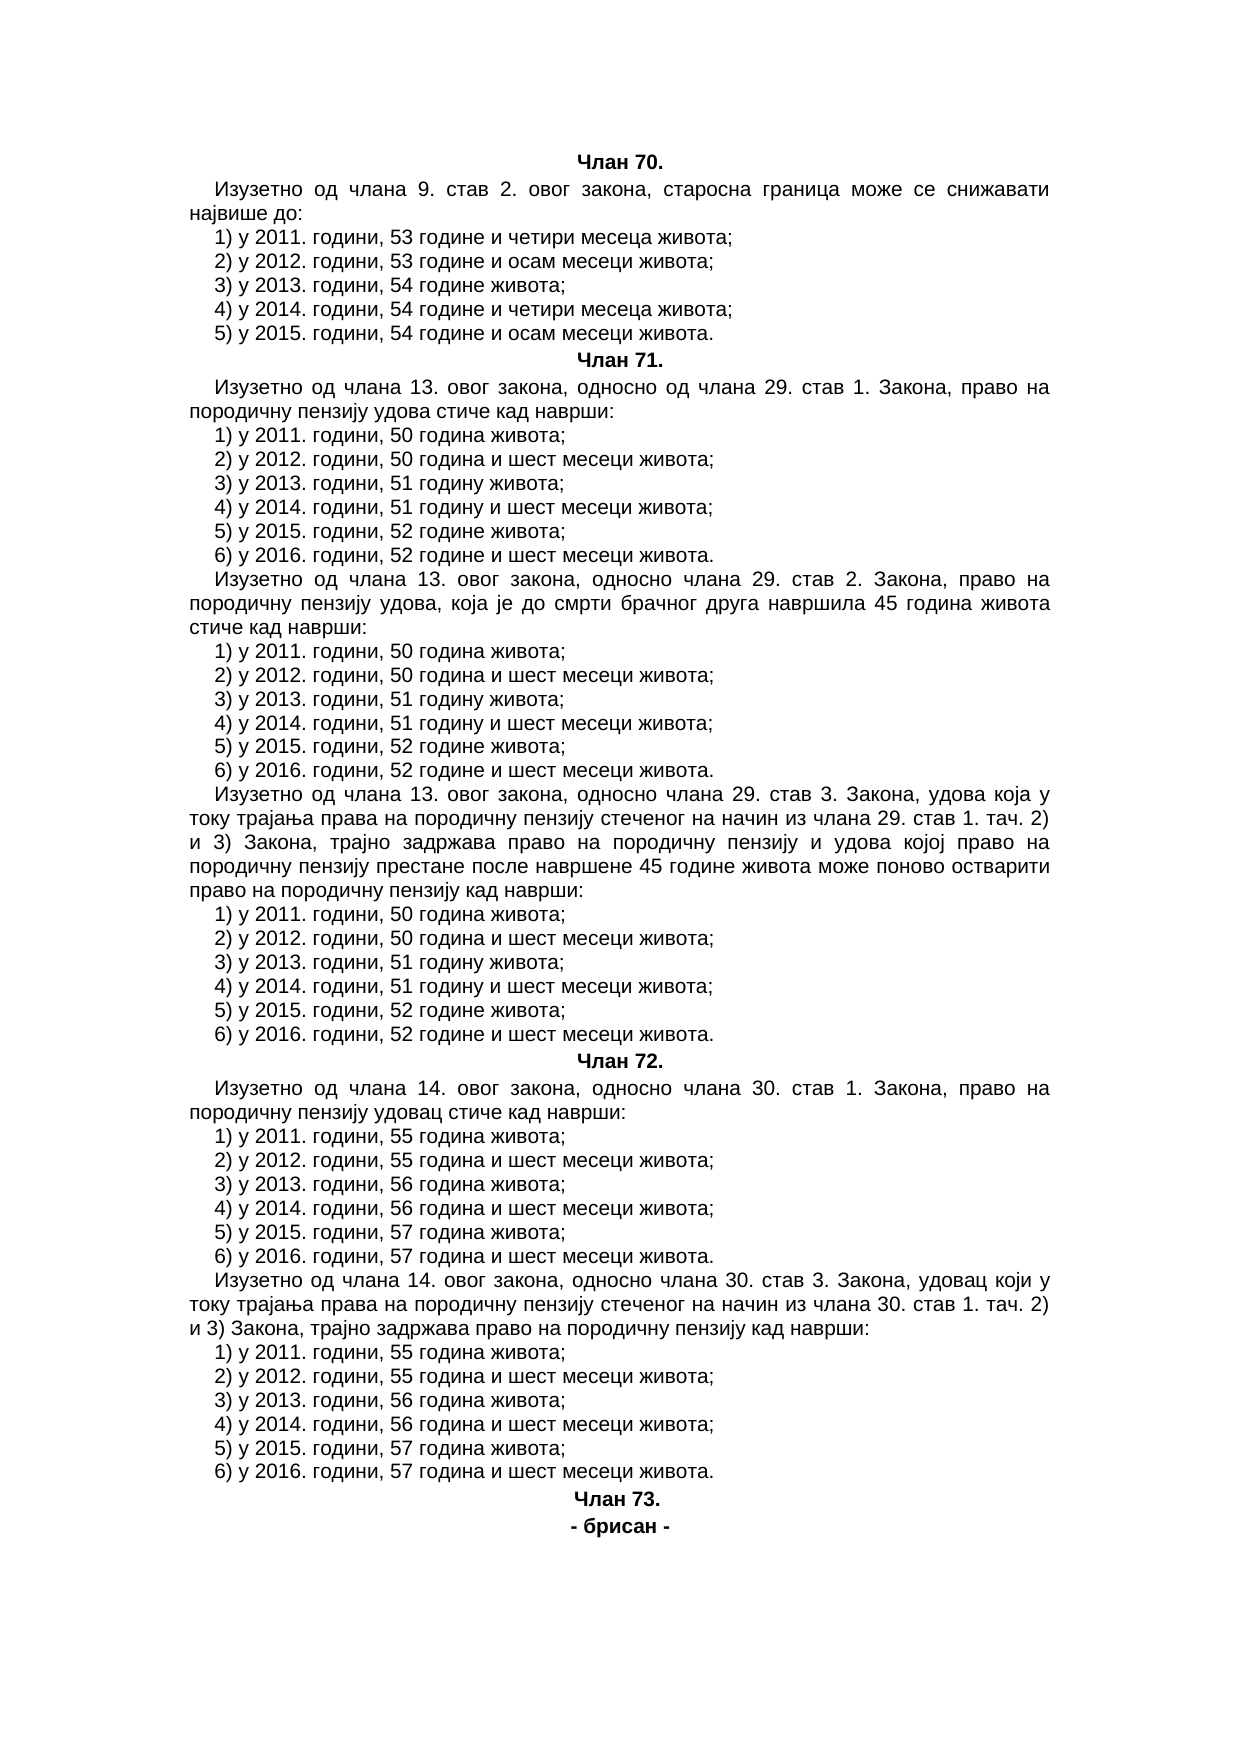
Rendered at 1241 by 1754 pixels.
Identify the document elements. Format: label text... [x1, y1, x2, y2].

text 2) у 2012. години, 55 година и шест месеци живота; [189, 1363, 1051, 1387]
text 2) у 2012. години, 50 година и шест месеци живота; [189, 662, 1051, 686]
text - брисан - [150, 1514, 1090, 1538]
text 1) у 2011. години, 55 година живота; [189, 1124, 1051, 1148]
text 4) у 2014. години, 56 година и шест месеци живота; [189, 1411, 1051, 1435]
text 3) у 2013. години, 56 година живота; [189, 1387, 1051, 1411]
text 4) у 2014. години, 51 годину и шест месеци живота; [189, 495, 1051, 519]
text 4) у 2014. години, 51 годину и шест месеци живота; [189, 710, 1051, 734]
text 3) у 2013. години, 51 годину живота; [189, 471, 1051, 495]
text 3) у 2013. години, 56 година живота; [189, 1172, 1051, 1196]
text 2) у 2012. години, 55 година и шест месеци живота; [189, 1148, 1051, 1172]
text 1) у 2011. години, 50 година живота; [189, 902, 1051, 926]
text 5) у 2015. години, 52 године живота; [189, 734, 1051, 758]
text Изузетно од члана 14. овог закона, односно члана 30. став 1. Закона, право на породичну пензију удовац стиче кад наврши: [189, 1076, 1051, 1124]
text 1) у 2011. години, 55 година живота; [189, 1339, 1051, 1363]
text 3) у 2013. години, 51 годину живота; [189, 950, 1051, 974]
text 5) у 2015. години, 57 година живота; [189, 1435, 1051, 1459]
text 3) у 2013. години, 51 годину живота; [189, 686, 1051, 710]
text Изузетно од члана 13. овог закона, односно члана 29. став 2. Закона, право на породичну пензију удова, која је до смрти брачног друга навршила 45 година живота стиче кад наврши: [189, 567, 1051, 638]
text Изузетно од члана 13. овог закона, односно од члана 29. став 1. Закона, право на породичну пензију удова стиче кад наврши: [189, 375, 1051, 423]
text 6) у 2016. години, 57 година и шест месеци живота. [189, 1244, 1051, 1268]
text 1) у 2011. години, 50 година живота; [189, 423, 1051, 447]
text 1) у 2011. години, 50 година живота; [189, 638, 1051, 662]
text 6) у 2016. години, 57 година и шест месеци живота. [189, 1459, 1051, 1483]
text 2) у 2012. години, 50 година и шест месеци живота; [189, 926, 1051, 950]
text Члан 70. [150, 150, 1090, 174]
text 5) у 2015. години, 52 године живота; [189, 998, 1051, 1022]
text 4) у 2014. години, 56 година и шест месеци живота; [189, 1196, 1051, 1220]
text 3) у 2013. години, 54 године живота; [189, 273, 1051, 297]
text Члан 71. [150, 348, 1090, 372]
text 6) у 2016. години, 52 године и шест месеци живота. [189, 1022, 1051, 1046]
text 1) у 2011. години, 53 године и четири месеца живота; [189, 225, 1051, 249]
text 5) у 2015. години, 52 године живота; [189, 519, 1051, 543]
text Изузетно од члана 14. овог закона, односно члана 30. став 3. Закона, удовац који у току трајања права на породичну пензију стеченог на начин из члана 30. став 1. тач. 2) и 3) Закона, трајно задржава право на породичну пензију кад наврши: [189, 1268, 1051, 1339]
text 2) у 2012. години, 53 године и осам месеци живота; [189, 249, 1051, 273]
text 2) у 2012. години, 50 година и шест месеци живота; [189, 447, 1051, 471]
text Изузетно од члана 9. став 2. овог закона, старосна граница може се снижавати највише до: [189, 177, 1051, 225]
text Изузетно од члана 13. овог закона, односно члана 29. став 3. Закона, удова која у току трајања права на породичну пензију стеченог на начин из члана 29. став 1. тач. 2) и 3) Закона, трајно задржава право на породичну пензију и удова којој право на породичну пензију престане после навршене 45 године живота може поново остварити право на породичну пензију кад наврши: [189, 782, 1051, 902]
text 5) у 2015. години, 57 година живота; [189, 1220, 1051, 1244]
text 6) у 2016. години, 52 године и шест месеци живота. [189, 543, 1051, 567]
text Члан 72. [150, 1049, 1090, 1073]
text 6) у 2016. години, 52 године и шест месеци живота. [189, 758, 1051, 782]
text 4) у 2014. години, 51 годину и шест месеци живота; [189, 974, 1051, 998]
text Члан 73. ﻿ [150, 1486, 1090, 1511]
text 5) у 2015. години, 54 године и осам месеци живота. [189, 321, 1051, 345]
text 4) у 2014. години, 54 године и четири месеца живота; [189, 297, 1051, 321]
